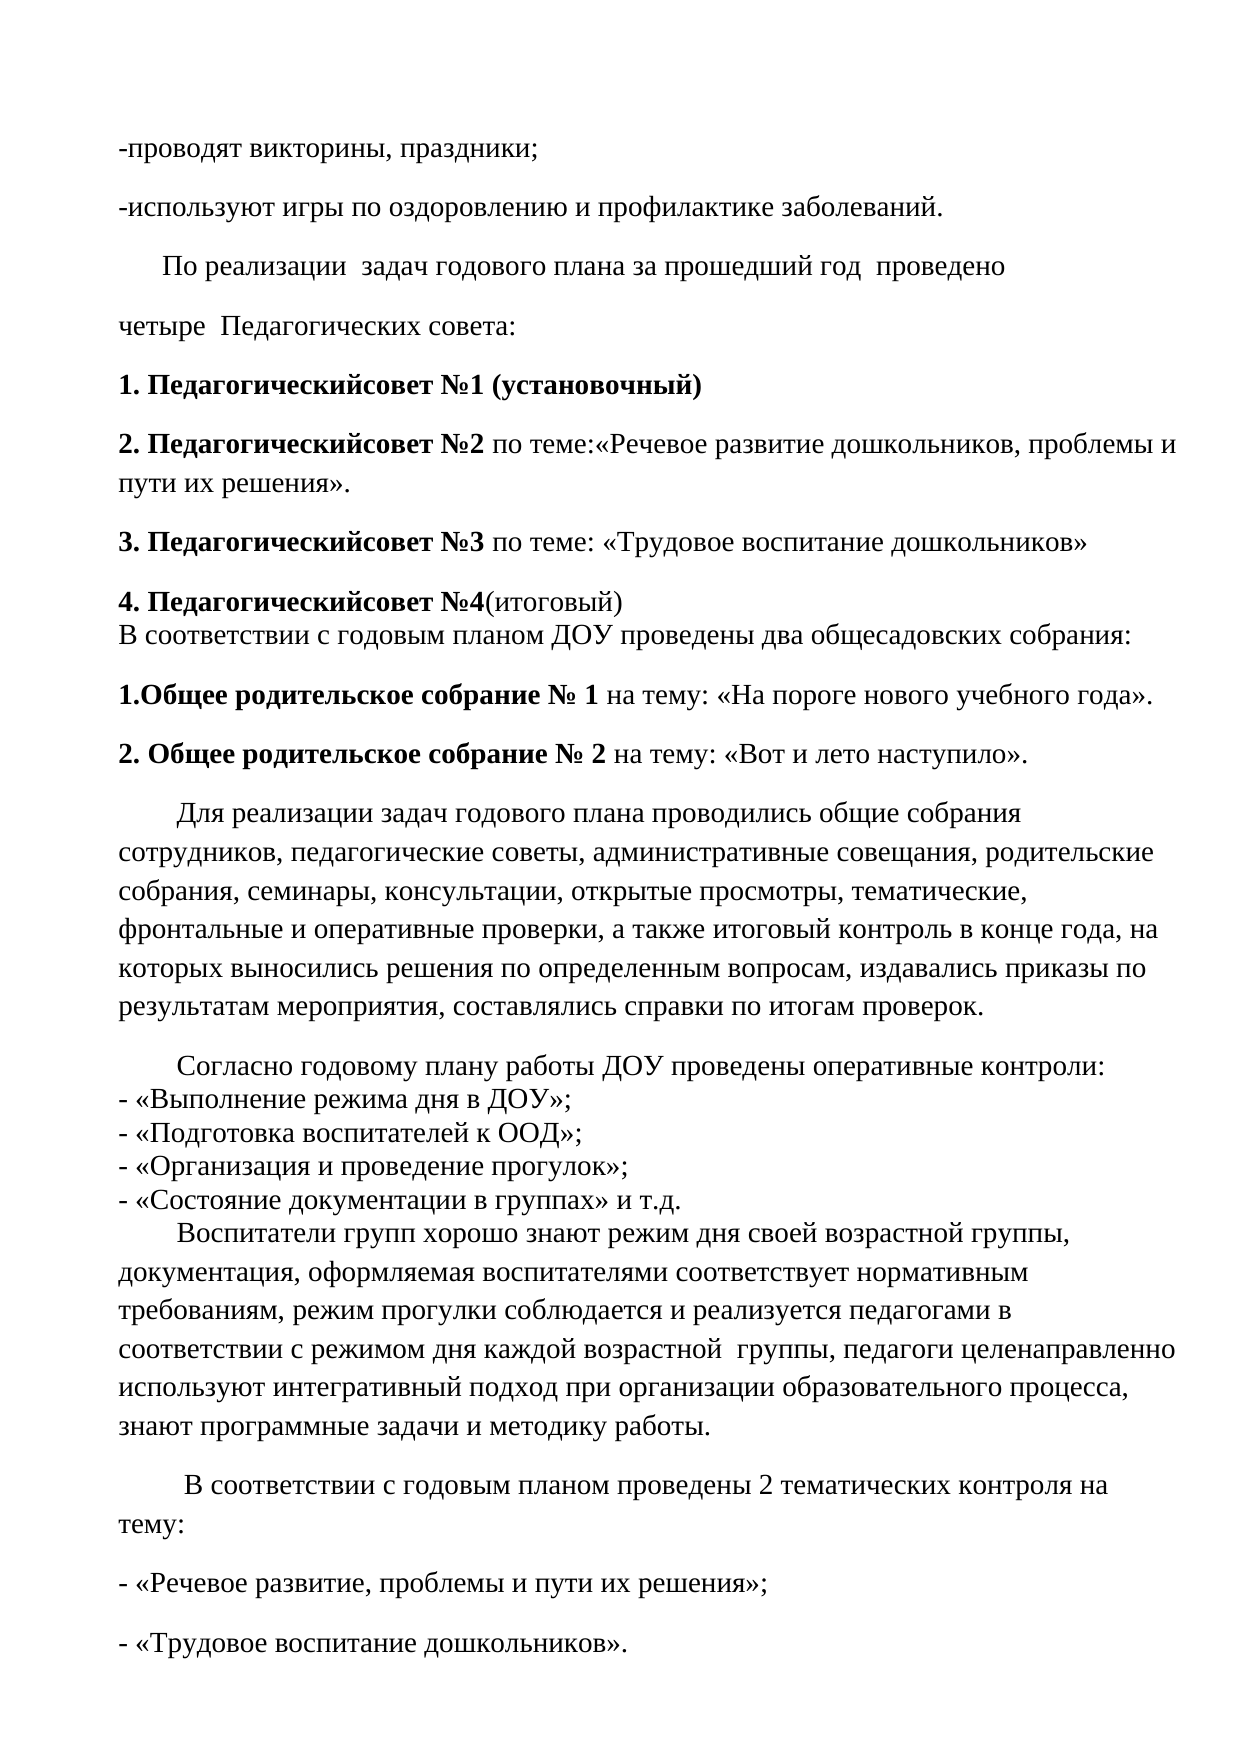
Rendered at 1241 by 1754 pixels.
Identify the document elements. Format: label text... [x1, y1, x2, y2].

text По реализации задач годового плана за прошедший год проведено [118, 248, 1181, 282]
text Воспитатели групп хорошо знают режим дня своей возрастной группы, документация, оформляемая воспитателями соответствует нормативным требованиям, режим прогулки соблюдается и реализуется педагогами в соответствии с режимом дня каждой возрастной группы, педагоги целенаправленно используют интегративный подход при организации образовательного процесса, знают программные задачи и методику работы. [118, 1215, 1181, 1442]
text 1. Педагогическийсовет №1 (установочный) [118, 367, 1181, 401]
text -проводят викторины, праздники; [118, 130, 1181, 163]
text четыре Педагогических совета: [118, 308, 1181, 341]
text - «Подготовка воспитателей к ООД»; [118, 1115, 1181, 1148]
text 4. Педагогическийсовет №4(итоговый) [118, 584, 1181, 617]
text Согласно годовому плану работы ДОУ проведены оперативные контроли: [118, 1048, 1181, 1081]
text В соответствии с годовым планом проведены 2 тематических контроля на тему: [118, 1467, 1181, 1539]
text - «Состояние документации в группах» и т.д. [118, 1182, 1181, 1215]
text 2. Педагогическийсовет №2 по теме:«Речевое развитие дошкольников, проблемы и пути их решения». [118, 427, 1181, 499]
text 1.Общее родительское собрание № 1 на тему: «На пороге нового учебного года». [118, 677, 1181, 710]
text - «Организация и проведение прогулок»; [118, 1148, 1181, 1182]
text - «Выполнение режима дня в ДОУ»; [118, 1081, 1181, 1115]
text -используют игры по оздоровлению и профилактике заболеваний. [118, 189, 1181, 223]
text 2. Общее родительское собрание № 2 на тему: «Вот и лето наступило». [118, 736, 1181, 770]
text - «Речевое развитие, проблемы и пути их решения»; [118, 1565, 1181, 1599]
text Для реализации задач годового плана проводились общие собрания сотрудников, педагогические советы, административные совещания, родительские собрания, семинары, консультации, открытые просмотры, тематические, фронтальные и оперативные проверки, а также итоговый контроль в конце года, на которых выносились решения по определенным вопросам, издавались приказы по результатам мероприятия, составлялись справки по итогам проверок. [118, 796, 1181, 1022]
text 3. Педагогическийсовет №3 по теме: «Трудовое воспитание дошкольников» [118, 524, 1181, 558]
text В соответствии с годовым планом ДОУ проведены два общесадовских собрания: [118, 617, 1181, 651]
text - «Трудовое воспитание дошкольников». [118, 1625, 1181, 1658]
